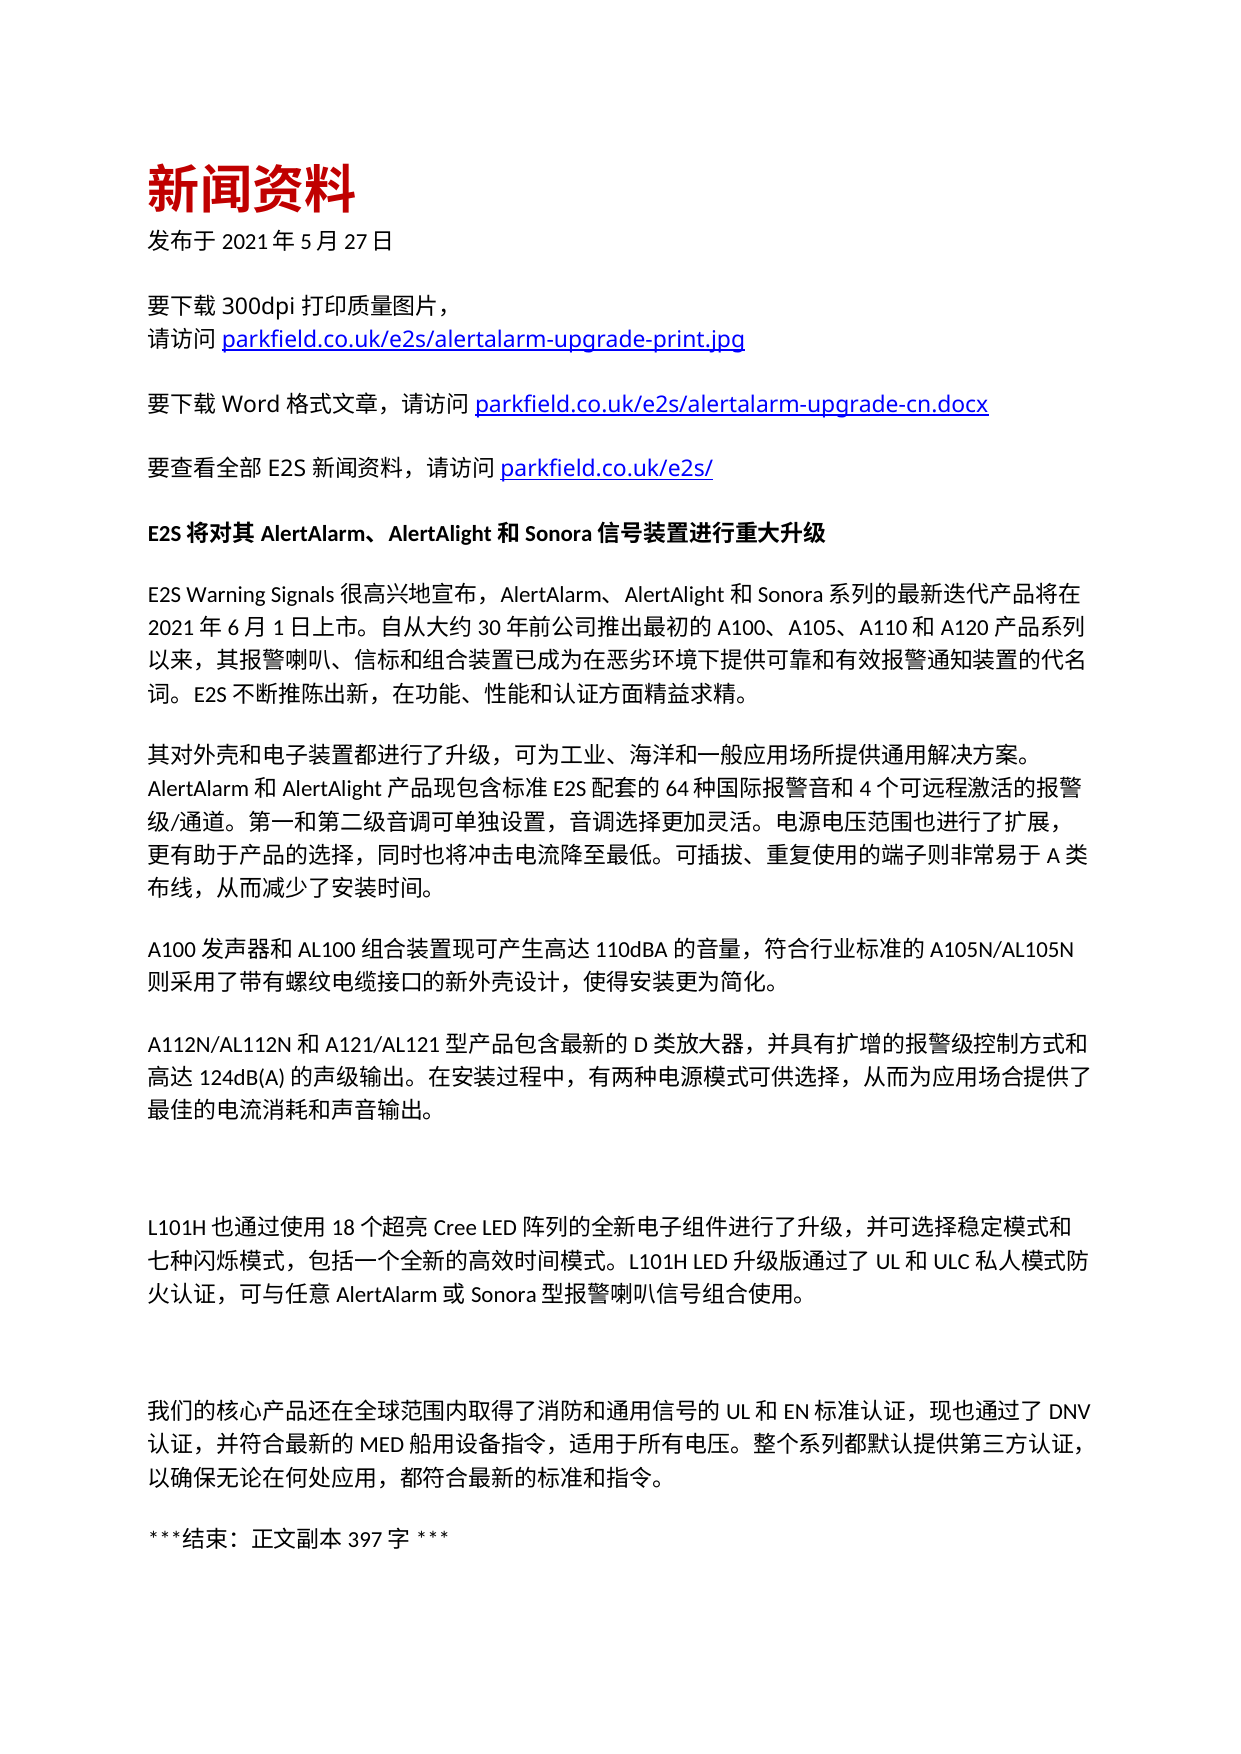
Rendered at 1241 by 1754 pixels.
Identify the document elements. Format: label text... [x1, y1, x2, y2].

text 要下载 300dpi 打印质量图片， [148, 288, 1092, 321]
text 要查看全部 E2S 新闻资料，请访问 parkfield.co.uk/e2s/ E2S 将对其 AlertAlarm、AlertAlight 和 Sonora 信号装置进行重大升级 [148, 450, 1092, 548]
text 请访问 parkfield.co.uk/e2s/alertalarm-upgrade-print.jpg [148, 321, 1092, 354]
text 其对外壳和电子装置都进行了升级，可为工业、海洋和一般应用场所提供通用解决方案。AlertAlarm 和 AlertAlight 产品现包含标准 E2S 配套的 64 种国际报警音和 4 个可远程激活的报警级/通道。第一和第二级音调可单独设置，音调选择更加灵活。电源电压范围也进行了扩展，更有助于产品的选择，同时也将冲击电流降至最低。可插拔、重复使用的端子则非常易于 A 类布线，从而减少了安装时间。 [148, 737, 1092, 903]
text ***结束：正文副本 397 字 *** [148, 1521, 1092, 1554]
text 我们的核心产品还在全球范围内取得了消防和通用信号的 UL 和 EN 标准认证，现也通过了 DNV 认证，并符合最新的 MED 船用设备指令，适用于所有电压。整个系列都默认提供第三方认证，以确保无论在何处应用，都符合最新的标准和指令。 [148, 1393, 1092, 1493]
text E2S Warning Signals 很高兴地宣布，AlertAlarm、AlertAlight 和 Sonora 系列的最新迭代产品将在 2021 年 6 月 1 日上市。自从大约 30 年前公司推出最初的 A100、A105、A110 和 A120 产品系列以来，其报警喇叭、信标和组合装置已成为在恶劣环境下提供可靠和有效报警通知装置的代名词。E2S 不断推陈出新，在功能、性能和认证方面精益求精。 [148, 576, 1092, 709]
text A100 发声器和 AL100 组合装置现可产生高达 110dBA 的音量，符合行业标准的 A105N/AL105N 则采用了带有螺纹电缆接口的新外壳设计，使得安装更为简化。 A112N/AL112N 和 A121/AL121 型产品包含最新的 D 类放大器，并具有扩增的报警级控制方式和高达 124dB(A) 的声级输出。在安装过程中，有两种电源模式可供选择，从而为应用场合提供了最佳的电流消耗和声音输出。 [148, 931, 1092, 1181]
text L101H 也通过使用 18 个超亮 Cree LED 阵列的全新电子组件进行了升级，并可选择稳定模式和七种闪烁模式，包括一个全新的高效时间模式。L101H LED 升级版通过了 UL 和 ULC 私人模式防火认证，可与任意 AlertAlarm 或 Sonora 型报警喇叭信号组合使用。 [148, 1209, 1092, 1365]
text 发布于 2021年5月27日 [148, 223, 1092, 256]
text 要下载 Word 格式文章，请访问 parkfield.co.uk/e2s/alertalarm-upgrade-cn.docx [148, 386, 1092, 419]
text 新闻资料 [148, 148, 1092, 223]
